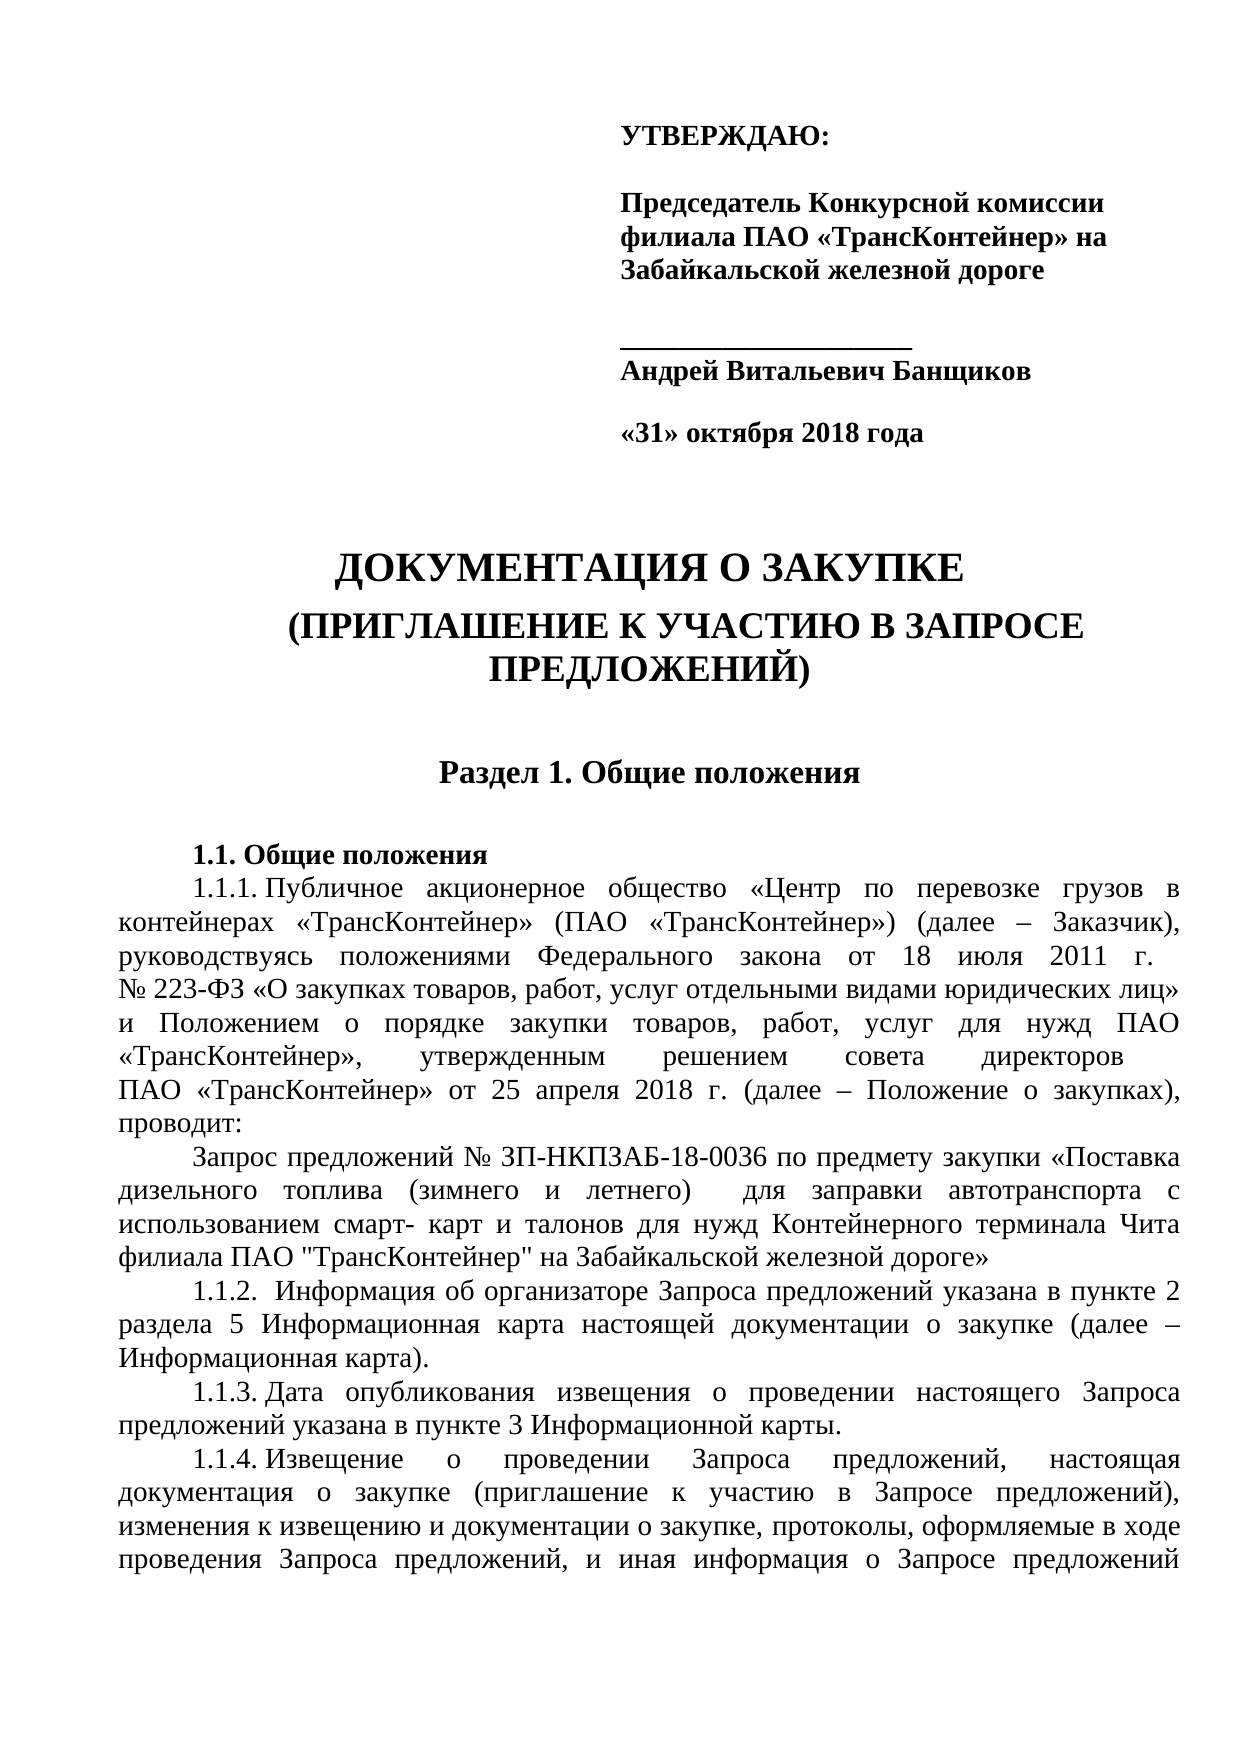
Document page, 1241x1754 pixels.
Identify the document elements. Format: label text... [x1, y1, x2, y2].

text «31» октября 2018 года [620, 415, 1181, 449]
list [118, 1441, 1181, 1575]
list Информация об организаторе Запроса предложений указана в пункте 2 раздела 5 Информационная карта настоящей документации о закупке (далее – Информационная карта). [118, 1273, 1181, 1374]
text ДОКУМЕНТАЦИЯ О ЗАКУПКЕ [118, 543, 1181, 591]
text УТВЕРЖДАЮ: [620, 118, 1181, 152]
text Андрей Витальевич Банщиков [620, 353, 1181, 386]
text Запрос предложений № ЗП-НКПЗАБ-18-0036 по предмету закупки «Поставка дизельного топлива (зимнего и летнего) для заправки автотранспорта с использованием смарт- карт и талонов для нужд Контейнерного терминала Чита филиала ПАО "ТрансКонтейнер" на Забайкальской железной дороге» [118, 1139, 1181, 1273]
list Публичное акционерное общество «Центр по перевозке грузов в контейнерах «ТрансКонтейнер» (ПАО «ТрансКонтейнер») (далее – Заказчик), руководствуясь положениями Федерального закона от 18 июля 2011 г. № 223-ФЗ «О закупках товаров, работ, услуг отдельными видами юридических лиц» и Положением о порядке закупки товаров, работ, услуг для нужд ПАО «ТрансКонтейнер», утвержденным решением совета директоров ПАО «ТрансКонтейнер» от 25 апреля 2018 г. (далее – Положение о закупках), проводит: [118, 871, 1181, 1139]
text Председатель Конкурсной комиссии филиала ПАО «ТрансКонтейнер» на Забайкальской железной дороге [620, 185, 1181, 286]
text ____________________ [620, 319, 1181, 353]
text (ПРИГЛАШЕНИЕ К УЧАСТИЮ В ЗАПРОСЕ ПРЕДЛОЖЕНИЙ) [118, 603, 1181, 689]
subtitle 1.1. Общие положения [118, 837, 1181, 871]
list Дата опубликования извещения о проведении настоящего Запроса предложений указана в пункте 3 Информационной карты. [118, 1374, 1181, 1441]
text Раздел 1. Общие положения [118, 753, 1181, 791]
